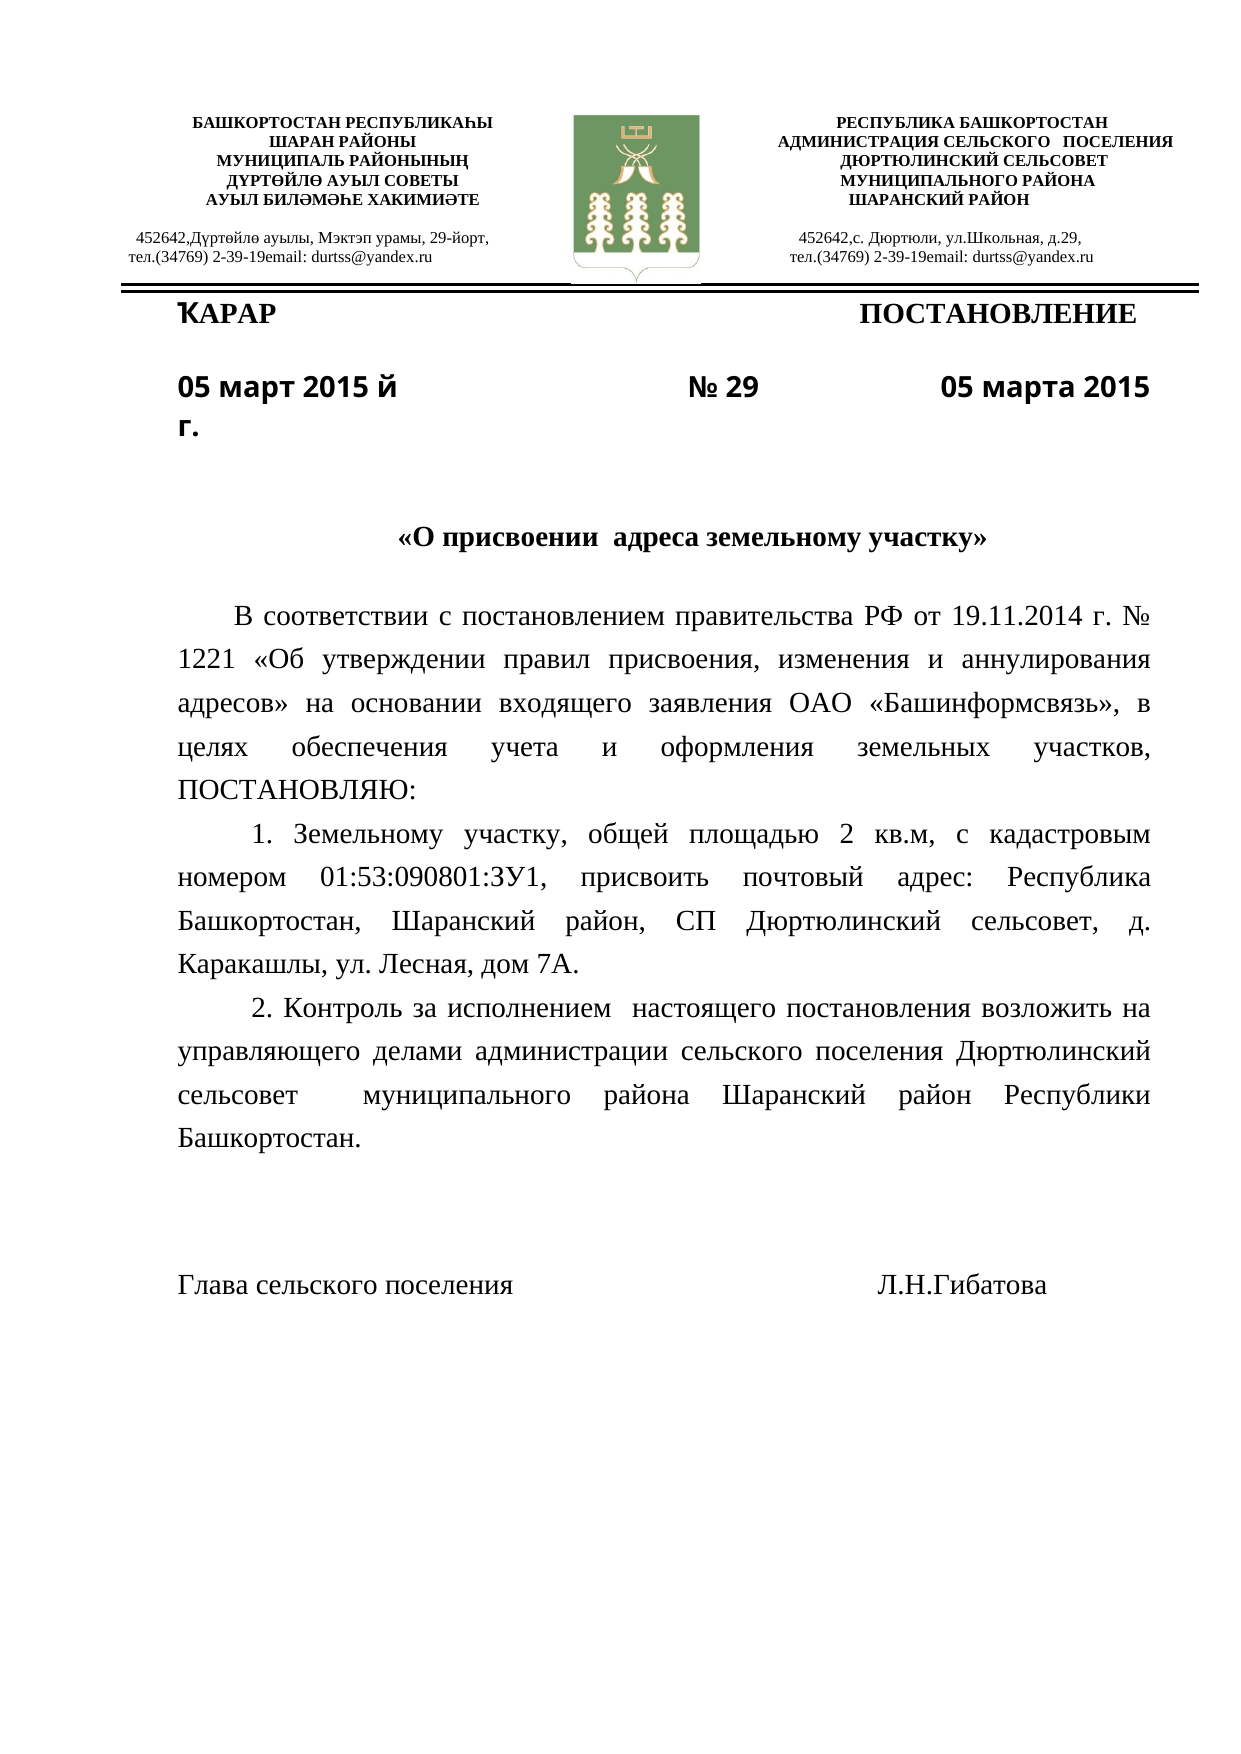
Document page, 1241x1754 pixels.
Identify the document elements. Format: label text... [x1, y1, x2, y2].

text 05 март 2015 й № 29 05 марта 2015 г. [177, 366, 1152, 445]
table_header Башкортостан Республикаһы Шаран районы муниципаль районының Дүртөйлө ауыл Советы АУЫЛ БИЛӘМӘҺЕ ХАКИМИӘТЕ 452642,Дүртөйлө ауылы, Мэктэп урамы, 29-йорт, тел.(34769) 2-39-19email: durtss@yandex.ru [121, 94, 564, 283]
table_header [564, 94, 741, 283]
table_header Республика Башкортостан Администрация сельского поселения Дюртюлинский сельсовет муниципального района Шаранский район 452642,с. Дюртюли, ул.Школьная, д.29, тел.(34769) 2-39-19email: durtss@yandex.ru [741, 94, 1199, 283]
text 2. Контроль за исполнением настоящего постановления возложить на управляющего делами администрации сельского поселения Дюртюлинский сельсовет муниципального района Шаранский район Республики Башкортостан. [177, 990, 1152, 1154]
picture [571, 112, 701, 284]
text 1. Земельному участку, общей площадью 2 кв.м, с кадастровым номером 01:53:090801:ЗУ1, присвоить почтовый адрес: Республика Башкортостан, Шаранский район, СП Дюртюлинский сельсовет, д. Каракашлы, ул. Лесная, дом 7А. [177, 816, 1152, 980]
text Глава сельского поселения Л.Н.Гибатова [177, 1267, 1152, 1301]
text В соответствии с постановлением правительства РФ от 19.11.2014 г. № 1221 «Об утверждении правил присвоения, изменения и аннулирования адресов» на основании входящего заявления ОАО «Башинформсвязь», в целях обеспечения учета и оформления земельных участков, ПОСТАНОВЛЯЮ: [177, 598, 1152, 806]
text «О присвоении адреса земельному участку» [177, 519, 1152, 552]
text ҠАРАР ПОСТАНОВЛЕНИЕ [177, 293, 1152, 332]
